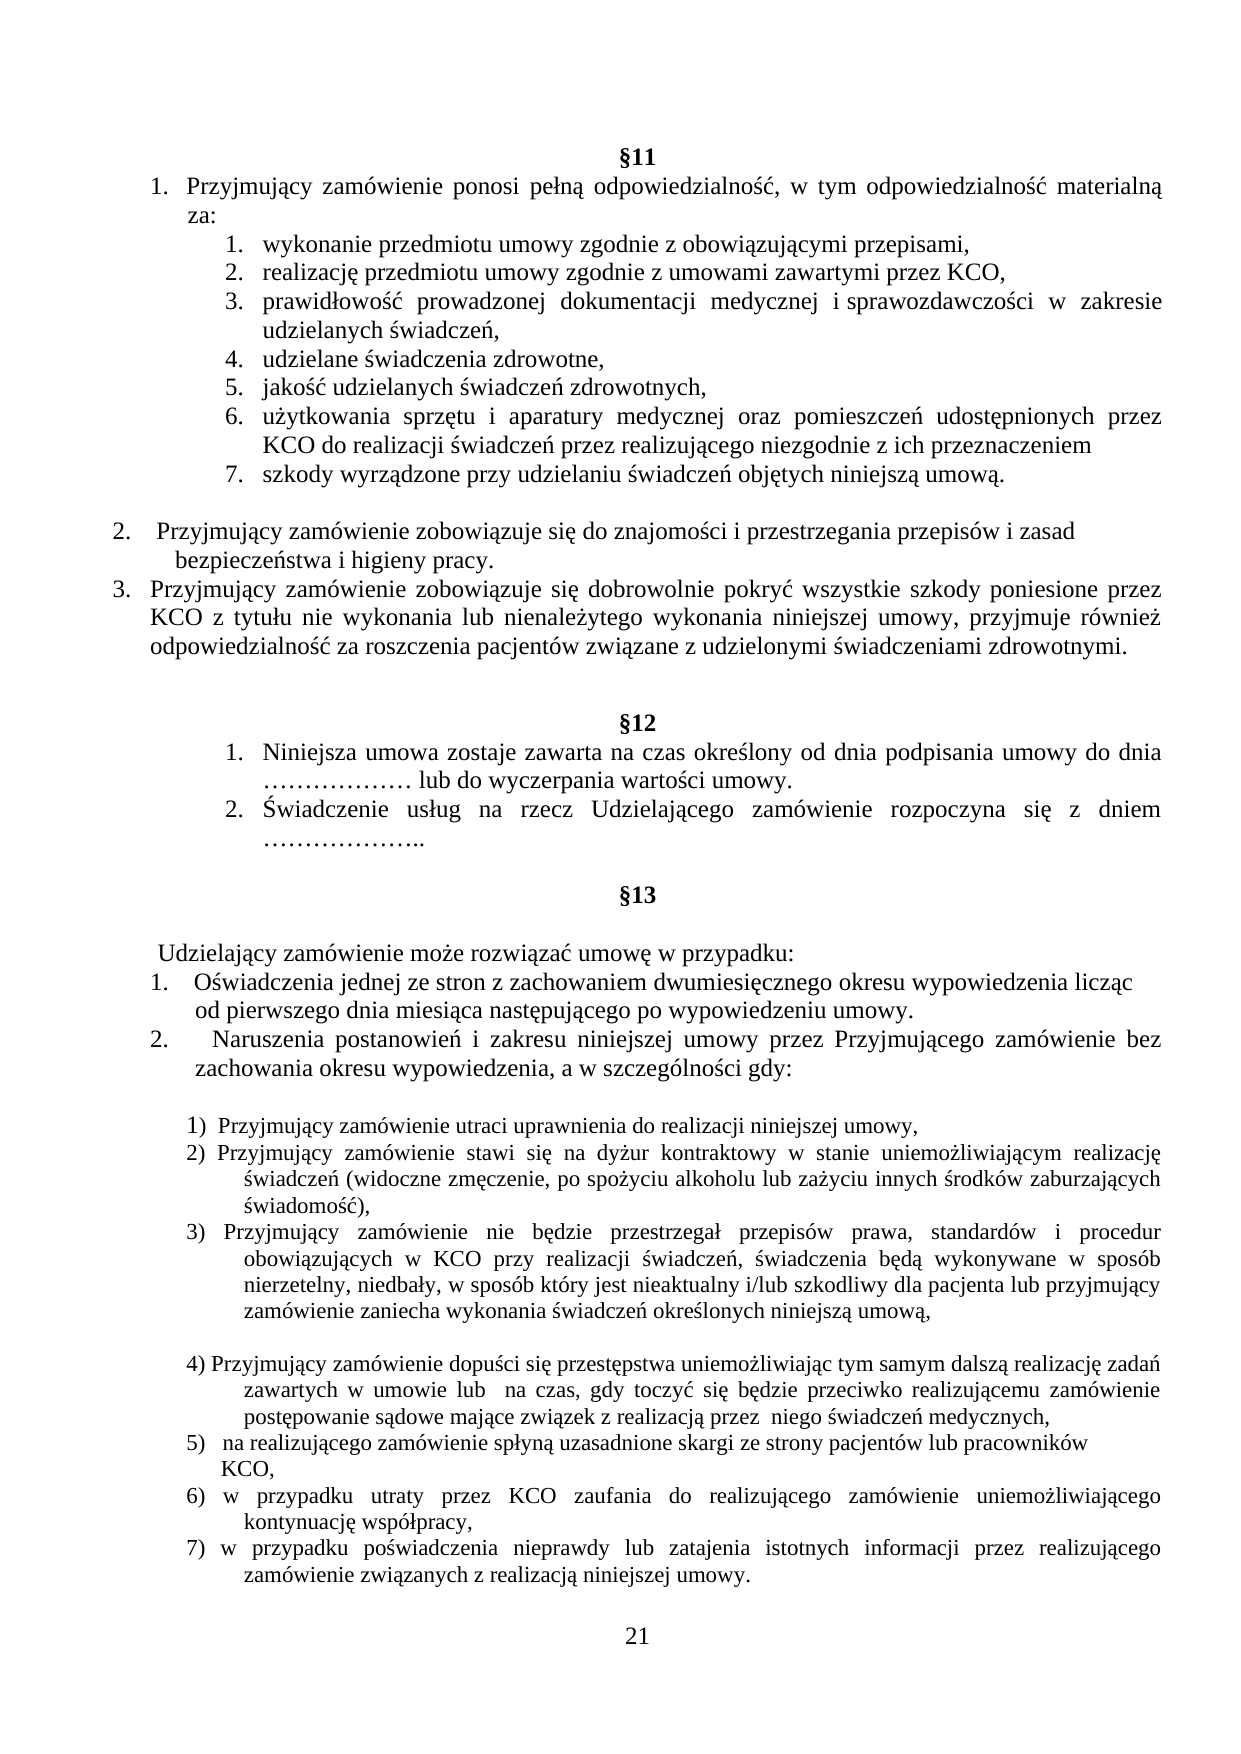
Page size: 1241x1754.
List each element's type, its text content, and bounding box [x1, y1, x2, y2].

text 4) Przyjmujący zamówienie dopuści się przestępstwa uniemożliwiając tym samym dalszą realizację zadań zawartych w umowie lub na czas, gdy toczyć się będzie przeciwko realizującemu zamówienie postępowanie sądowe mające związek z realizacją przez niego świadczeń medycznych, [186, 1350, 1162, 1429]
list szkody wyrządzone przy udzielaniu świadczeń objętych niniejszą umową. [225, 459, 1162, 487]
subtitle od pierwszego dnia miesiąca następującego po wypowiedzeniu umowy. [195, 995, 1162, 1024]
list Świadczenie usług na rzecz Udzielającego zamówienie rozpoczyna się z dniem ……………….. [225, 794, 1162, 852]
list prawidłowość prowadzonej dokumentacji medycznej i sprawozdawczości w zakresie udzielanych świadczeń, [225, 286, 1162, 344]
text 7) w przypadku poświadczenia nieprawdy lub zatajenia istotnych informacji przez realizującego zamówienie związanych z realizacją niniejszej umowy. [186, 1534, 1162, 1587]
text 6) w przypadku utraty przez KCO zaufania do realizującego zamówienie uniemożliwiającego kontynuację współpracy, [186, 1482, 1162, 1534]
subtitle Naruszenia postanowień i zakresu niniejszej umowy przez Przyjmującego zamówienie bez zachowania okresu wypowiedzenia, a w szczególności gdy: [150, 1024, 1162, 1082]
subtitle Oświadczenia jednej ze stron z zachowaniem dwumiesięcznego okresu wypowiedzenia licząc [150, 967, 1162, 995]
list Przyjmujący zamówienie zobowiązuje się do znajomości i przestrzegania przepisów i zasad [112, 516, 1162, 545]
list jakość udzielanych świadczeń zdrowotnych, [225, 372, 1162, 401]
text 1) Przyjmujący zamówienie utraci uprawnienia do realizacji niniejszej umowy, [186, 1110, 1162, 1139]
text §11 [112, 142, 1162, 171]
list Niniejsza umowa zostaje zawarta na czas określony od dnia podpisania umowy do dnia ……………… lub do wyczerpania wartości umowy. [225, 737, 1162, 794]
text 5) na realizującego zamówienie spłyną uzasadnione skargi ze strony pacjentów lub pracowników [186, 1429, 1162, 1455]
list użytkowania sprzętu i aparatury medycznej oraz pomieszczeń udostępnionych przez KCO do realizacji świadczeń przez realizującego niezgodnie z ich przeznaczeniem [225, 401, 1162, 459]
text 2) Przyjmujący zamówienie stawi się na dyżur kontraktowy w stanie uniemożliwiającym realizację świadczeń (widoczne zmęczenie, po spożyciu alkoholu lub zażyciu innych środków zaburzających świadomość), [186, 1139, 1162, 1218]
text 3) Przyjmujący zamówienie nie będzie przestrzegał przepisów prawa, standardów i procedur obowiązujących w KCO przy realizacji świadczeń, świadczenia będą wykonywane w sposób nierzetelny, niedbały, w sposób który jest nieaktualny i/lub szkodliwy dla pacjenta lub przyjmujący zamówienie zaniecha wykonania świadczeń określonych niniejszą umową, [186, 1218, 1162, 1324]
text KCO, [186, 1455, 1162, 1482]
list wykonanie przedmiotu umowy zgodnie z obowiązującymi przepisami, [225, 229, 1162, 257]
text §12 [112, 708, 1162, 737]
list realizację przedmiotu umowy zgodnie z umowami zawartymi przez KCO, [225, 257, 1162, 286]
list Przyjmujący zamówienie zobowiązuje się dobrowolnie pokryć wszystkie szkody poniesione przez KCO z tytułu nie wykonania lub nienależytego wykonania niniejszej umowy, przyjmuje również odpowiedzialność za roszczenia pacjentów związane z udzielonymi świadczeniami zdrowotnymi. [112, 574, 1162, 660]
list udzielane świadczenia zdrowotne, [225, 344, 1162, 372]
list Przyjmujący zamówienie ponosi pełną odpowiedzialność, w tym odpowiedzialność materialną za: [150, 171, 1162, 229]
text bezpieczeństwa i higieny pracy. [150, 545, 1162, 574]
subtitle Udzielający zamówienie może rozwiązać umowę w przypadku: [157, 938, 1162, 967]
text §13 [112, 880, 1162, 909]
